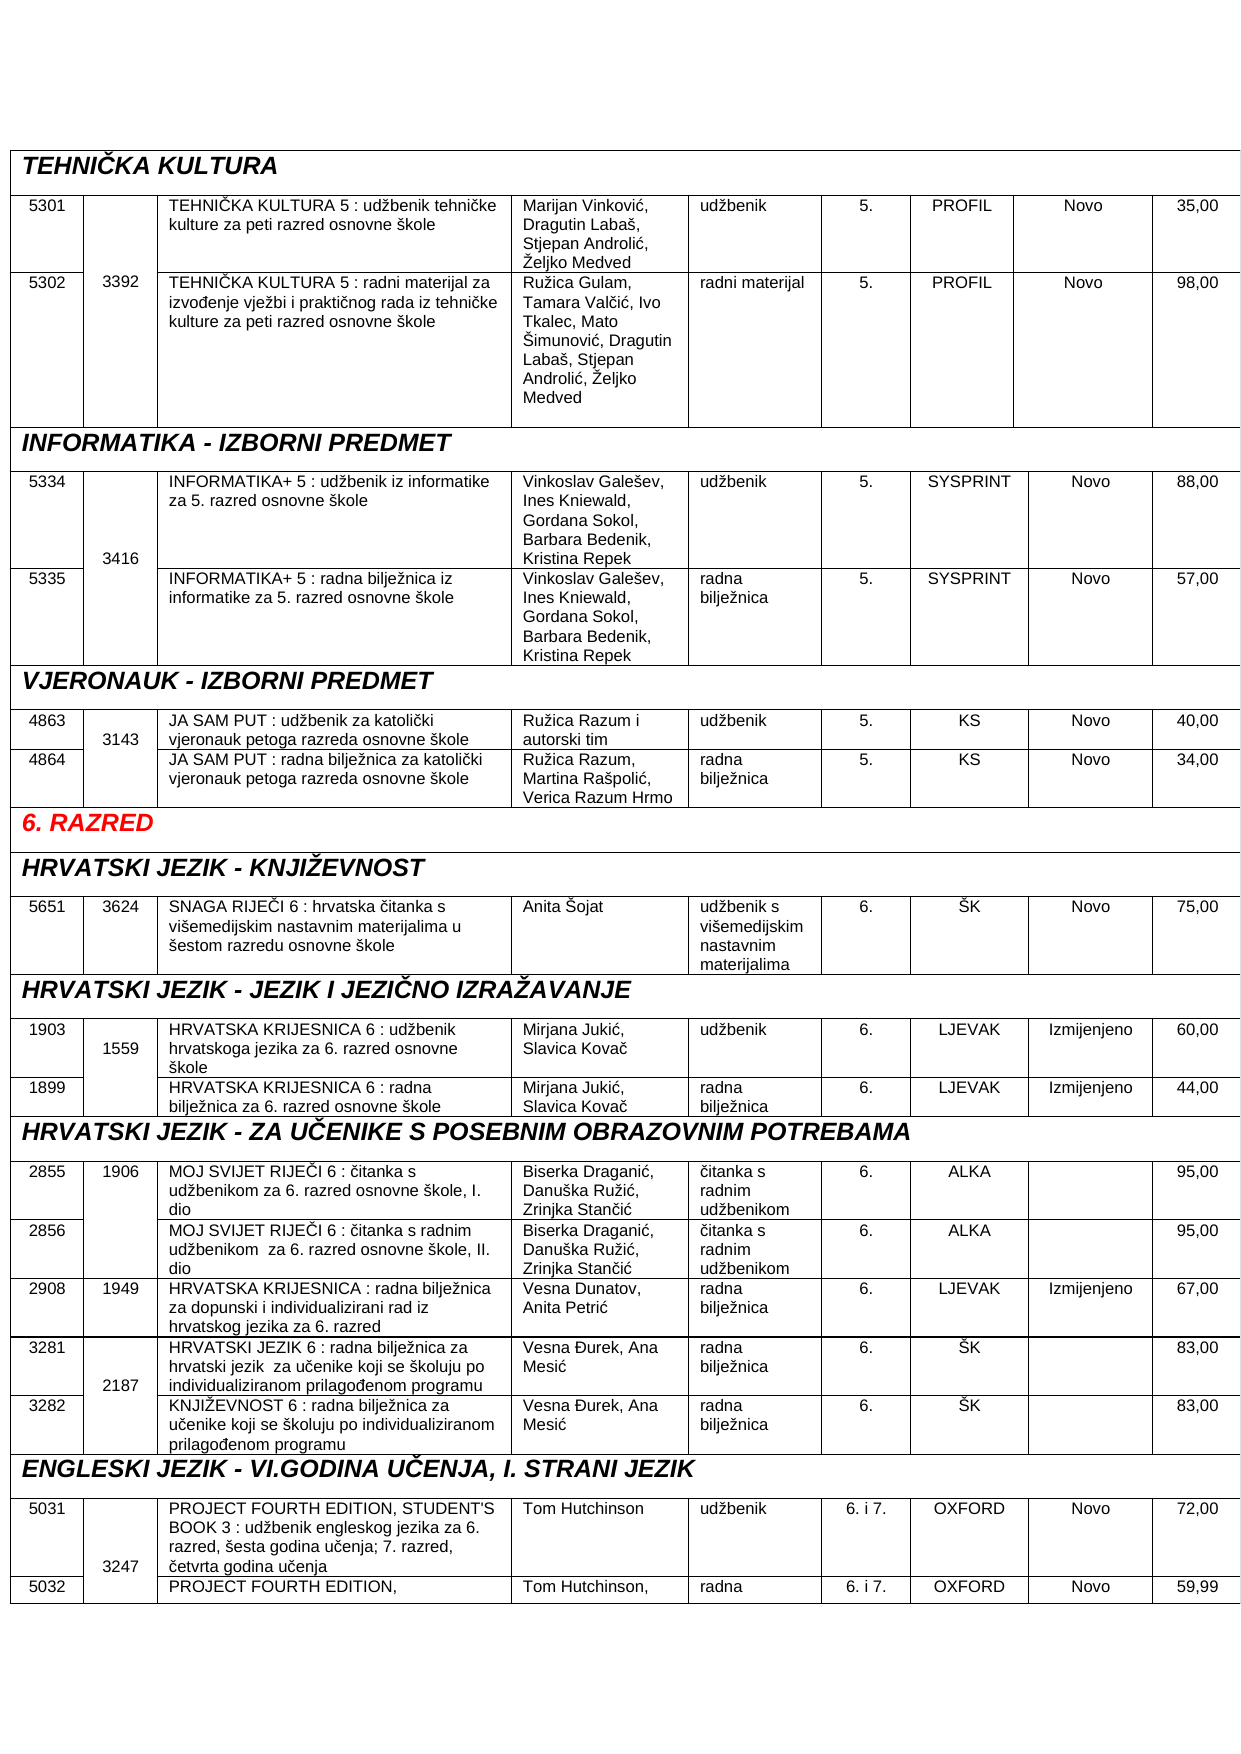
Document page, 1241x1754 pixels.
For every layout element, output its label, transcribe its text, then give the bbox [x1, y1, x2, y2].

table_cell 6. i 7. [822, 1577, 910, 1603]
table_cell 5. [822, 710, 910, 749]
table_cell MOJ SVIJET RIJEČI 6 : čitanka s udžbenikom za 6. razred osnovne škole, I. dio [158, 1162, 511, 1219]
table_cell Novo [1029, 897, 1152, 974]
table_cell 5. [822, 273, 910, 427]
table_cell 5334 [11, 472, 83, 568]
table_cell udžbenik [689, 1499, 821, 1576]
table_cell radni materijal [689, 273, 821, 427]
table_cell 5335 [11, 569, 83, 665]
table_cell [1029, 1338, 1152, 1395]
table_cell Mirjana Jukić, Slavica Kovač [512, 1078, 688, 1116]
table_cell Vesna Dunatov, Anita Petrić [512, 1279, 688, 1336]
table_cell 88,00 [1153, 472, 1240, 568]
table_cell 6. [822, 1078, 910, 1116]
table_cell HRVATSKA KRIJESNICA : radna bilježnica za dopunski i individualizirani rad iz hrvatskog jezika za 6. razred [158, 1279, 511, 1336]
table_cell Novo [1029, 569, 1152, 665]
table_cell 72,00 [1153, 1499, 1240, 1576]
table_cell SYSPRINT [911, 472, 1028, 568]
table_cell 5032 [11, 1577, 83, 1603]
table_cell 3392 [84, 196, 157, 427]
table_cell 3281 [11, 1338, 83, 1395]
table_cell Anita Šojat [512, 897, 688, 974]
table_cell PROFIL [911, 196, 1013, 272]
table_cell Vinkoslav Galešev, Ines Kniewald, Gordana Sokol, Barbara Bedenik, Kristina Repek [512, 569, 688, 665]
table_cell 6. [822, 1162, 910, 1219]
table_cell 5. [822, 750, 910, 807]
table_cell ALKA [911, 1220, 1028, 1278]
table_cell Tom Hutchinson [512, 1499, 688, 1576]
table_cell HRVATSKI JEZIK - ZA UČENIKE S POSEBNIM OBRAZOVNIM POTREBAMA [11, 1117, 1240, 1161]
table_cell Novo [1014, 273, 1152, 427]
table_cell Ružica Razum, Martina Rašpolić, Verica Razum Hrmo [512, 750, 688, 807]
table_cell ŠK [911, 1396, 1028, 1453]
table_cell HRVATSKA KRIJESNICA 6 : radna bilježnica za 6. razred osnovne škole [158, 1078, 511, 1116]
table_cell radna bilježnica [689, 750, 821, 807]
table_cell SNAGA RIJEČI 6 : hrvatska čitanka s višemedijskim nastavnim materijalima u šestom razredu osnovne škole [158, 897, 511, 974]
table_cell radna bilježnica [689, 1078, 821, 1116]
table_cell ŠK [911, 897, 1028, 974]
table_cell [1029, 1162, 1152, 1219]
table_cell Ružica Razum i autorski tim [512, 710, 688, 749]
table_cell 6. [822, 1396, 910, 1453]
table_cell INFORMATIKA+ 5 : udžbenik iz informatike za 5. razred osnovne škole [158, 472, 511, 568]
table_cell HRVATSKI JEZIK - KNJIŽEVNOST [11, 853, 1240, 896]
table_cell 59,99 [1153, 1577, 1240, 1603]
table_cell KS [911, 750, 1028, 807]
table_cell 6. [822, 1220, 910, 1278]
table_cell Novo [1029, 1499, 1152, 1576]
table_cell Vinkoslav Galešev, Ines Kniewald, Gordana Sokol, Barbara Bedenik, Kristina Repek [512, 472, 688, 568]
table_cell Izmijenjeno [1029, 1078, 1152, 1116]
table_cell 1949 [84, 1279, 157, 1336]
table_cell TEHNIČKA KULTURA 5 : radni materijal za izvođenje vježbi i praktičnog rada iz tehničke kulture za peti razred osnovne škole [158, 273, 511, 427]
table_cell 95,00 [1153, 1220, 1240, 1278]
table_cell čitanka s radnim udžbenikom [689, 1162, 821, 1219]
table_cell udžbenik [689, 472, 821, 568]
table_cell Novo [1029, 1577, 1152, 1603]
table_cell 34,00 [1153, 750, 1240, 807]
table_cell 5. [822, 196, 910, 272]
table_cell 1559 [84, 1019, 157, 1116]
table_cell 60,00 [1153, 1019, 1240, 1077]
table_cell [1029, 1220, 1152, 1278]
table_cell 2908 [11, 1279, 83, 1336]
table_cell 1906 [84, 1162, 157, 1278]
table_cell VJERONAUK - IZBORNI PREDMET [11, 666, 1240, 709]
table_cell udžbenik [689, 1019, 821, 1077]
table_cell 6. [822, 1019, 910, 1077]
table_cell Izmijenjeno [1029, 1279, 1152, 1336]
table_cell Vesna Đurek, Ana Mesić [512, 1338, 688, 1395]
table_cell 4864 [11, 750, 83, 807]
table_cell 75,00 [1153, 897, 1240, 974]
table_cell radna bilježnica [689, 1279, 821, 1336]
table_cell radna bilježnica [689, 1396, 821, 1453]
table_cell Novo [1014, 196, 1152, 272]
table_cell 2856 [11, 1220, 83, 1278]
table_cell 2855 [11, 1162, 83, 1219]
table_cell KS [911, 710, 1028, 749]
table_cell radna bilježnica [689, 1577, 821, 1603]
table_cell OXFORD [911, 1577, 1028, 1603]
table_cell 6. RAZRED [11, 808, 1240, 852]
table_cell 44,00 [1153, 1078, 1240, 1116]
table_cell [158, 1577, 511, 1603]
table_cell JA SAM PUT : udžbenik za katolički vjeronauk petoga razreda osnovne škole [158, 710, 511, 749]
table_cell 57,00 [1153, 569, 1240, 665]
table_cell 1903 [11, 1019, 83, 1077]
table_cell PROFIL [911, 273, 1013, 427]
table_cell 5302 [11, 273, 83, 427]
table_cell ALKA [911, 1162, 1028, 1219]
table_cell Biserka Draganić, Danuška Ružić, Zrinjka Stančić [512, 1162, 688, 1219]
table_cell 5651 [11, 897, 83, 974]
table_cell Novo [1029, 472, 1152, 568]
table_cell udžbenik s višemedijskim nastavnim materijalima [689, 897, 821, 974]
table_cell 67,00 [1153, 1279, 1240, 1336]
table_cell ENGLESKI JEZIK - VI.GODINA UČENJA, I. STRANI JEZIK [11, 1455, 1240, 1498]
table_cell 3247 [84, 1499, 157, 1603]
table_cell Izmijenjeno [1029, 1019, 1152, 1077]
table_cell 6. i 7. [822, 1499, 910, 1576]
table_cell udžbenik [689, 196, 821, 272]
table_cell 5031 [11, 1499, 83, 1576]
table_cell radna bilježnica [689, 1338, 821, 1395]
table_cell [512, 1577, 688, 1603]
table_cell HRVATSKI JEZIK - JEZIK I JEZIČNO IZRAŽAVANJE [11, 975, 1240, 1018]
table_cell KNJIŽEVNOST 6 : radna bilježnica za učenike koji se školuju po individualiziranom prilagođenom programu [158, 1396, 511, 1453]
table_cell LJEVAK [911, 1078, 1028, 1116]
table_cell Mirjana Jukić, Slavica Kovač [512, 1019, 688, 1077]
table_cell udžbenik [689, 710, 821, 749]
table_cell HRVATSKA KRIJESNICA 6 : udžbenik hrvatskoga jezika za 6. razred osnovne škole [158, 1019, 511, 1077]
table_cell radna bilježnica [689, 569, 821, 665]
table_cell 95,00 [1153, 1162, 1240, 1219]
table_cell 5301 [11, 196, 83, 272]
table_cell 4863 [11, 710, 83, 749]
table_cell HRVATSKI JEZIK 6 : radna bilježnica za hrvatski jezik za učenike koji se školuju po individualiziranom prilagođenom programu [158, 1338, 511, 1395]
table_cell INFORMATIKA+ 5 : radna bilježnica iz informatike za 5. razred osnovne škole [158, 569, 511, 665]
table_cell 2187 [84, 1338, 157, 1453]
table_cell LJEVAK [911, 1019, 1028, 1077]
table_cell PROJECT FOURTH EDITION, STUDENT'S BOOK 3 : udžbenik engleskog jezika za 6. razred, šesta godina učenja; 7. razred, četvrta godina učenja [158, 1499, 511, 1576]
table_cell ŠK [911, 1338, 1028, 1395]
table_cell Novo [1029, 710, 1152, 749]
table_cell čitanka s radnim udžbenikom [689, 1220, 821, 1278]
table_cell 5. [822, 569, 910, 665]
table_cell Biserka Draganić, Danuška Ružić, Zrinjka Stančić [512, 1220, 688, 1278]
table_cell INFORMATIKA - IZBORNI PREDMET [11, 428, 1240, 471]
table_cell JA SAM PUT : radna bilježnica za katolički vjeronauk petoga razreda osnovne škole [158, 750, 511, 807]
table_cell Marijan Vinković, Dragutin Labaš, Stjepan Androlić, Željko Medved [512, 196, 688, 272]
table_cell 6. [822, 1279, 910, 1336]
table_cell 83,00 [1153, 1396, 1240, 1453]
table_cell 6. [822, 897, 910, 974]
table_cell Ružica Gulam, Tamara Valčić, Ivo Tkalec, Mato Šimunović, Dragutin Labaš, Stjepan Androlić, Željko Medved [512, 273, 688, 427]
table_cell 3624 [84, 897, 157, 974]
table_cell 3282 [11, 1396, 83, 1453]
table_cell 83,00 [1153, 1338, 1240, 1395]
table_cell 3416 [84, 472, 157, 665]
table_cell 3143 [84, 710, 157, 807]
table_cell OXFORD [911, 1499, 1028, 1576]
table_cell 5. [822, 472, 910, 568]
table_cell Novo [1029, 750, 1152, 807]
table_cell 40,00 [1153, 710, 1240, 749]
table_cell Vesna Đurek, Ana Mesić [512, 1396, 688, 1453]
table_cell SYSPRINT [911, 569, 1028, 665]
table_cell TEHNIČKA KULTURA 5 : udžbenik tehničke kulture za peti razred osnovne škole [158, 196, 511, 272]
table_cell 6. [822, 1338, 910, 1395]
table_cell TEHNIČKA KULTURA [11, 151, 1240, 194]
table_cell 1899 [11, 1078, 83, 1116]
table_cell MOJ SVIJET RIJEČI 6 : čitanka s radnim udžbenikom za 6. razred osnovne škole, II. dio [158, 1220, 511, 1278]
table_cell 98,00 [1153, 273, 1240, 427]
table_cell [1029, 1396, 1152, 1453]
table_cell LJEVAK [911, 1279, 1028, 1336]
table_cell 35,00 [1153, 196, 1240, 272]
